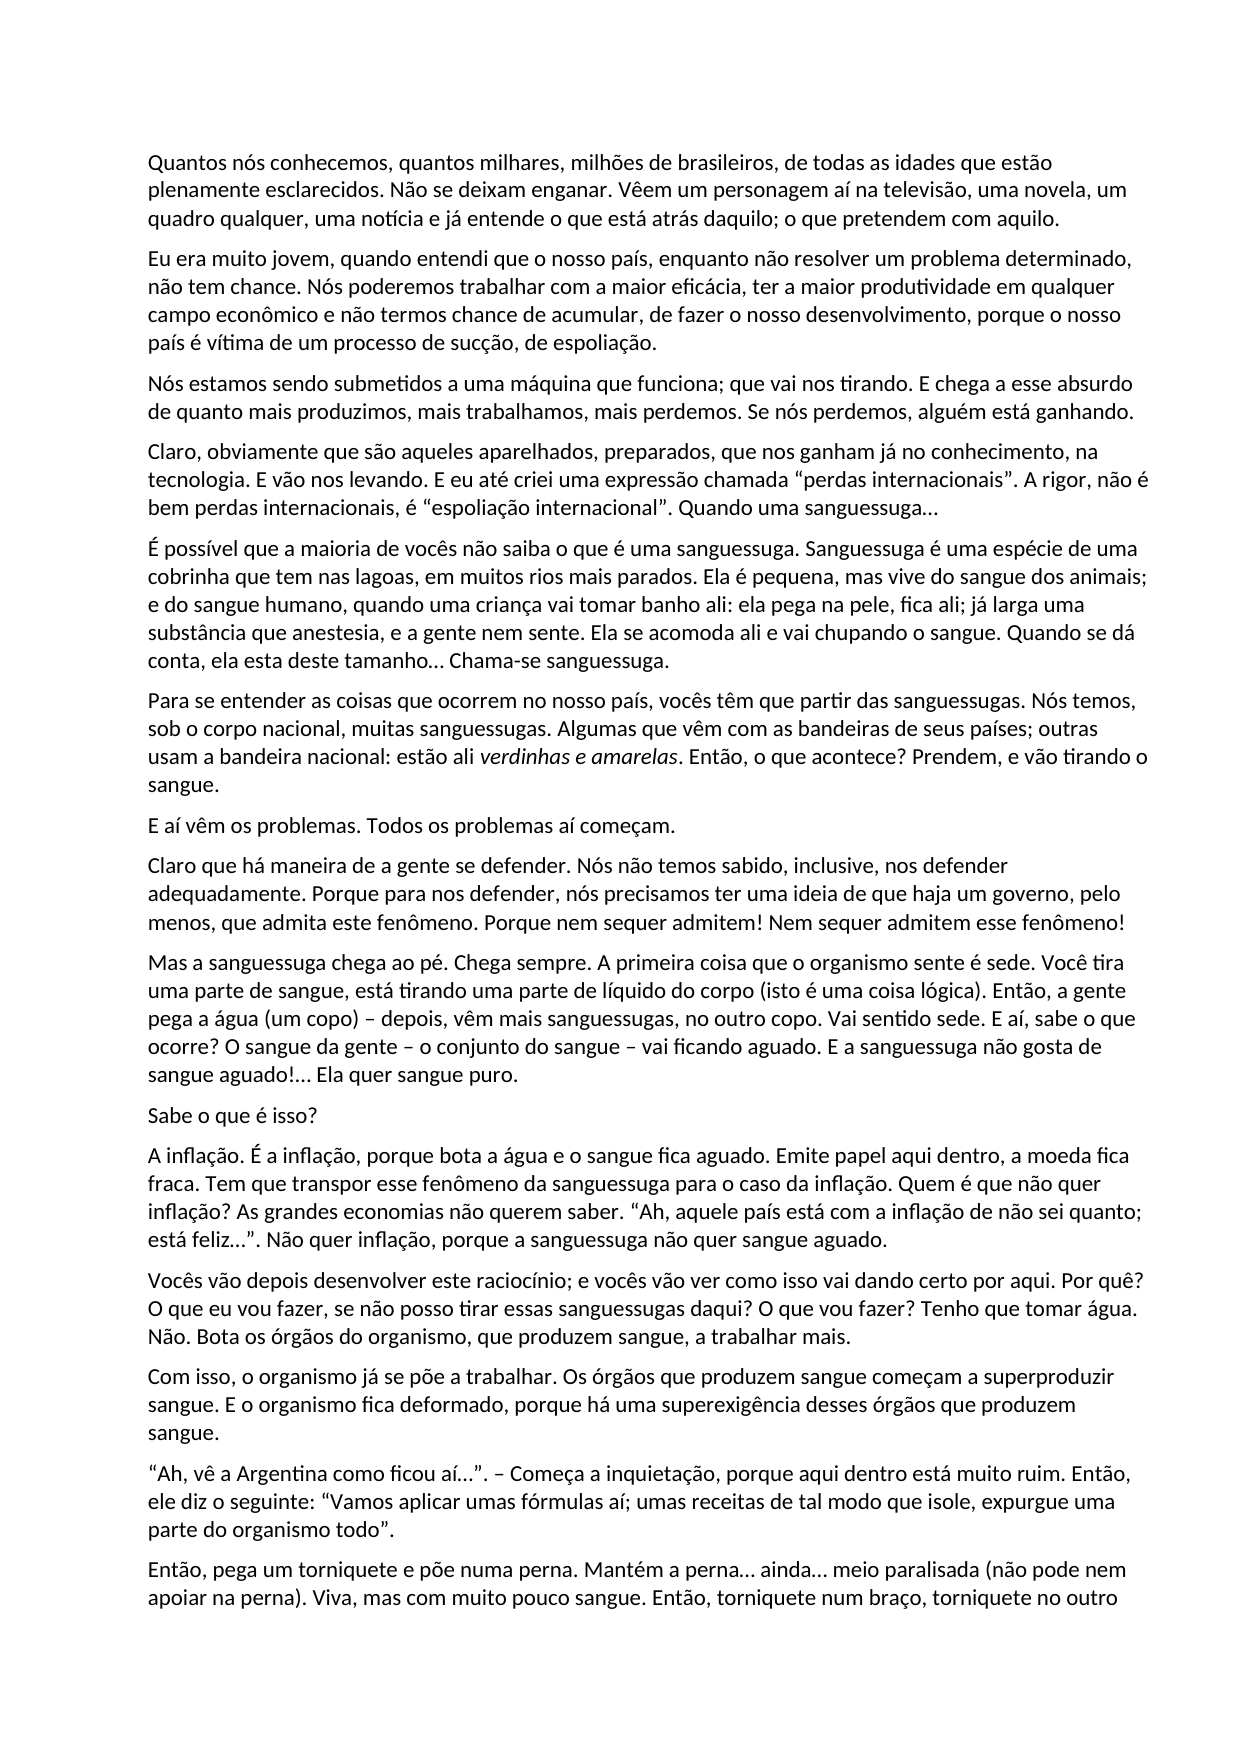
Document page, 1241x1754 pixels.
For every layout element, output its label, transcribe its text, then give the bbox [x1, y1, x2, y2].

text Vocês vão depois desenvolver este raciocínio; e vocês vão ver como isso vai dando certo por aqui. Por quê? O que eu vou fazer, se não posso tirar essas sanguessugas daqui? O que vou fazer? Tenho que tomar água. Não. Bota os órgãos do organismo, que produzem sangue, a trabalhar mais. [148, 1266, 1152, 1350]
text É possível que a maioria de vocês não saiba o que é uma sanguessuga. Sanguessuga é uma espécie de uma cobrinha que tem nas lagoas, em muitos rios mais parados. Ela é pequena, mas vive do sangue dos animais; e do sangue humano, quando uma criança vai tomar banho ali: ela pega na pele, fica ali; já larga uma substância que anestesia, e a gente nem sente. Ela se acomoda ali e vai chupando o sangue. Quando se dá conta, ela esta deste tamanho… Chama-se sanguessuga. [148, 534, 1152, 674]
text Para se entender as coisas que ocorrem no nosso país, vocês têm que partir das sanguessugas. Nós temos, sob o corpo nacional, muitas sanguessugas. Algumas que vêm com as bandeiras de seus países; outras usam a bandeira nacional: estão ali verdinhas e amarelas. Então, o que acontece? Prendem, e vão tirando o sangue. [148, 686, 1152, 798]
text Claro que há maneira de a gente se defender. Nós não temos sabido, inclusive, nos defender adequadamente. Porque para nos defender, nós precisamos ter uma ideia de que haja um governo, pelo menos, que admita este fenômeno. Porque nem sequer admitem! Nem sequer admitem esse fenômeno! [148, 852, 1152, 936]
text Quantos nós conhecemos, quantos milhares, milhões de brasileiros, de todas as idades que estão plenamente esclarecidos. Não se deixam enganar. Vêem um personagem aí na televisão, uma novela, um quadro qualquer, uma notícia e já entende o que está atrás daquilo; o que pretendem com aquilo. [148, 148, 1152, 232]
text E aí vêm os problemas. Todos os problemas aí começam. [148, 811, 1152, 839]
text Claro, obviamente que são aqueles aparelhados, preparados, que nos ganham já no conhecimento, na tecnologia. E vão nos levando. E eu até criei uma expressão chamada “perdas internacionais”. A rigor, não é bem perdas internacionais, é “espoliação internacional”. Quando uma sanguessuga… [148, 437, 1152, 521]
text Nós estamos sendo submetidos a uma máquina que funciona; que vai nos tirando. E chega a esse absurdo de quanto mais produzimos, mais trabalhamos, mais perdemos. Se nós perdemos, alguém está ganhando. [148, 369, 1152, 425]
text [148, 1556, 1152, 1612]
text Sabe o que é isso? [148, 1101, 1152, 1129]
text Eu era muito jovem, quando entendi que o nosso país, enquanto não resolver um problema determinado, não tem chance. Nós poderemos trabalhar com a maior eficácia, ter a maior produtividade em qualquer campo econômico e não termos chance de acumular, de fazer o nosso desenvolvimento, porque o nosso país é vítima de um processo de sucção, de espoliação. [148, 244, 1152, 356]
text “Ah, vê a Argentina como ficou aí…”. – Começa a inquietação, porque aqui dentro está muito ruim. Então, ele diz o seguinte: “Vamos aplicar umas fórmulas aí; umas receitas de tal modo que isole, expurgue uma parte do organismo todo”. [148, 1459, 1152, 1543]
text Com isso, o organismo já se põe a trabalhar. Os órgãos que produzem sangue começam a superproduzir sangue. E o organismo fica deformado, porque há uma superexigência desses órgãos que produzem sangue. [148, 1362, 1152, 1446]
text A inflação. É a inflação, porque bota a água e o sangue fica aguado. Emite papel aqui dentro, a moeda fica fraca. Tem que transpor esse fenômeno da sanguessuga para o caso da inflação. Quem é que não quer inflação? As grandes economias não querem saber. “Ah, aquele país está com a inflação de não sei quanto; está feliz…”. Não quer inflação, porque a sanguessuga não quer sangue aguado. [148, 1141, 1152, 1253]
text Mas a sanguessuga chega ao pé. Chega sempre. A primeira coisa que o organismo sente é sede. Você tira uma parte de sangue, está tirando uma parte de líquido do corpo (isto é uma coisa lógica). Então, a gente pega a água (um copo) – depois, vêm mais sanguessugas, no outro copo. Vai sentido sede. E aí, sabe o que ocorre? O sangue da gente – o conjunto do sangue – vai ficando aguado. E a sanguessuga não gosta de sangue aguado!… Ela quer sangue puro. [148, 948, 1152, 1088]
